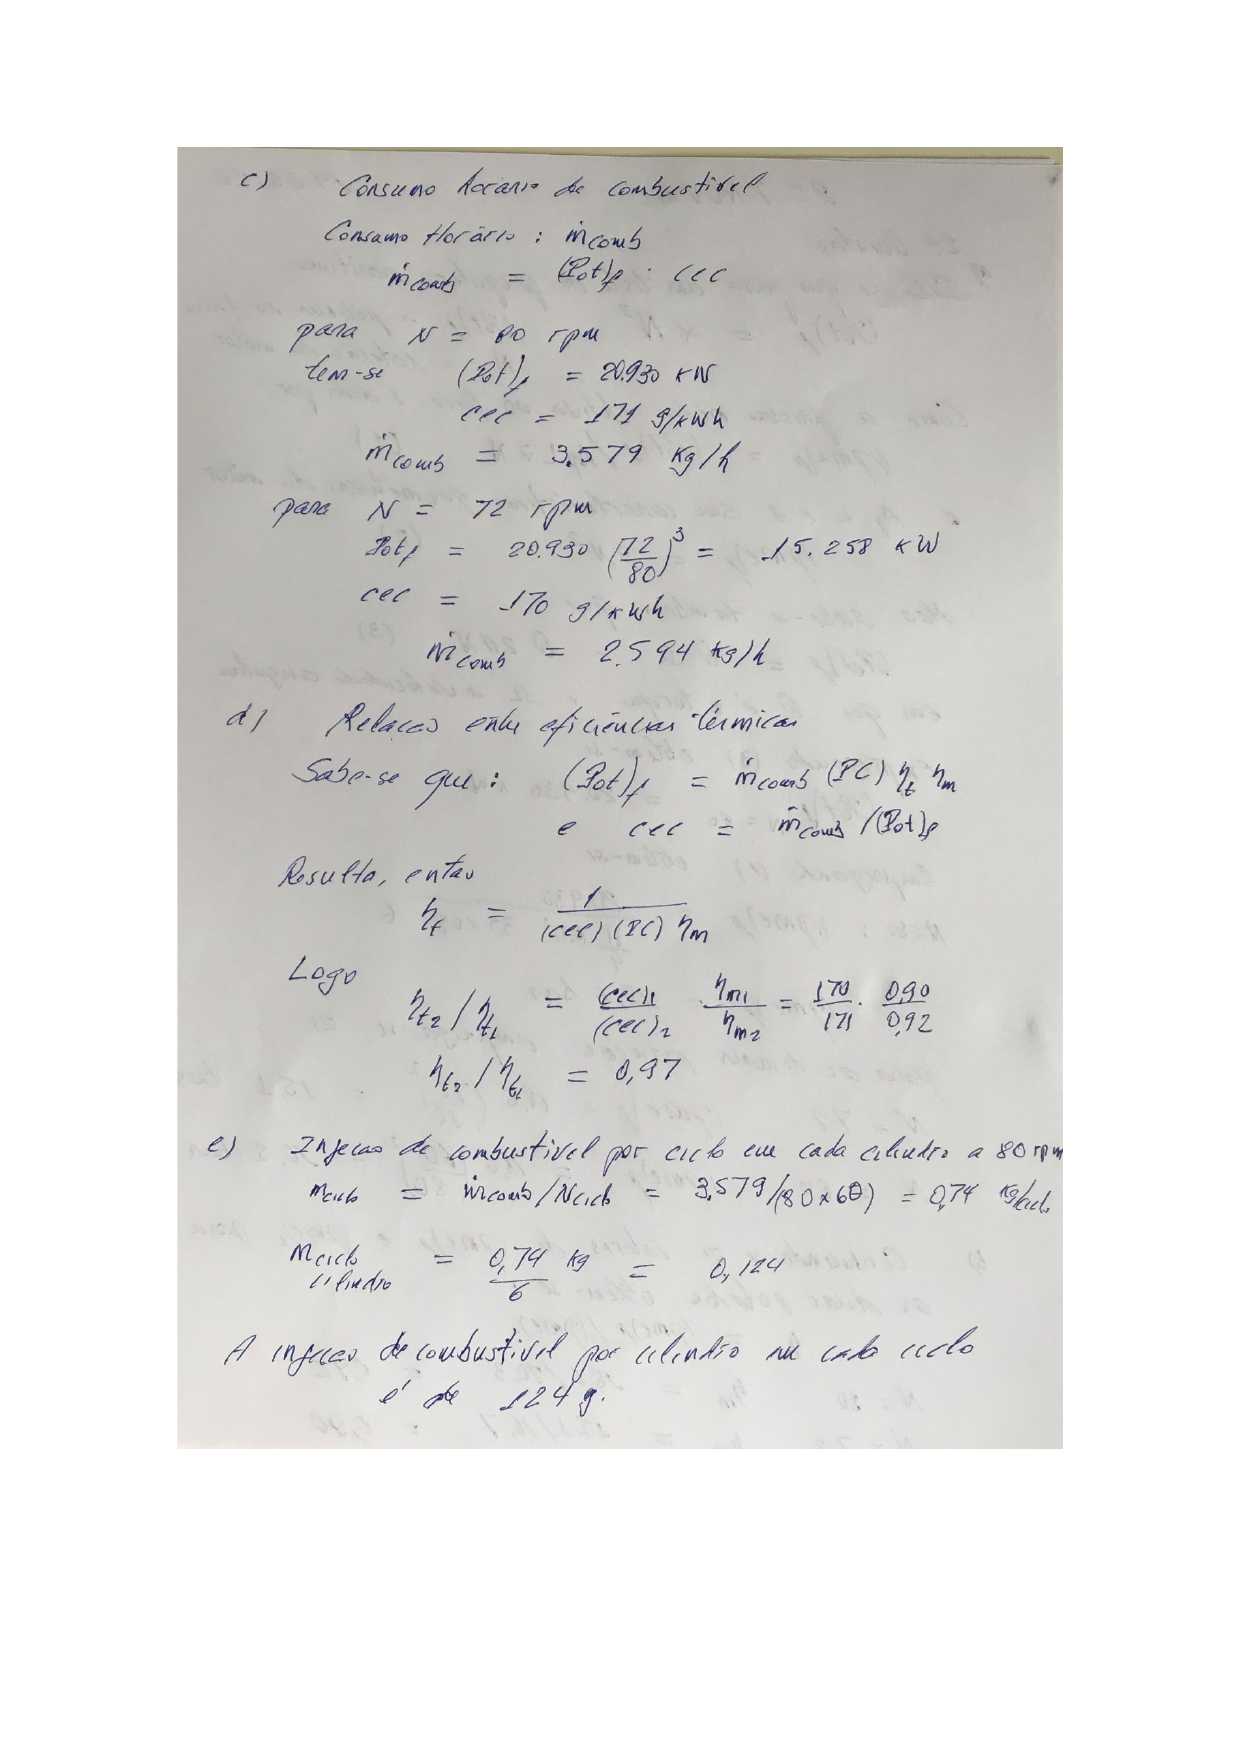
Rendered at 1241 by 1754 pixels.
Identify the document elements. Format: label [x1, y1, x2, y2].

picture [177, 147, 1063, 1449]
